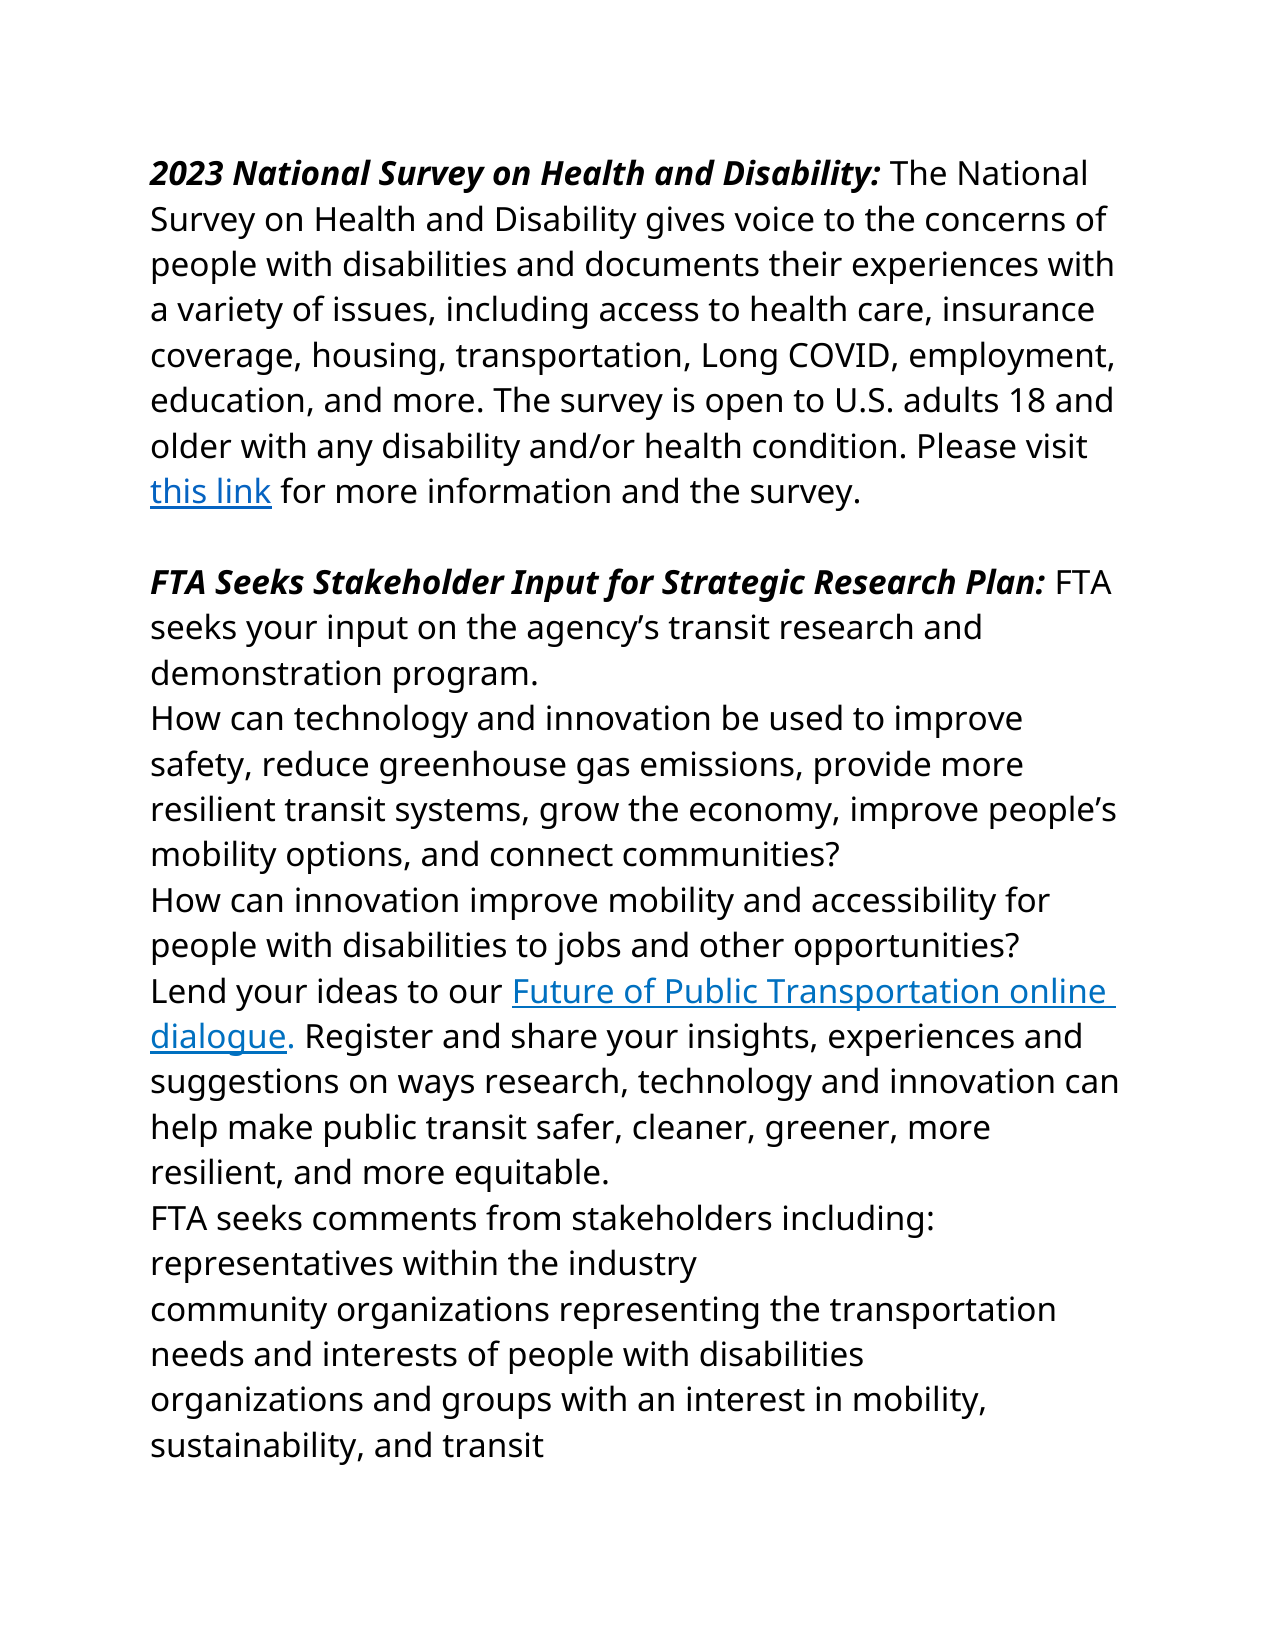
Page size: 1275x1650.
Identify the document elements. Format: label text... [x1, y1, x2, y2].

subtitle How can innovation improve mobility and accessibility for people with disabilities to jobs and other opportunities? [150, 877, 1125, 967]
subtitle 2023 National Survey on Health and Disability: The National Survey on Health and Disability gives voice to the concerns of people with disabilities and documents their experiences with a variety of issues, including access to health care, insurance coverage, housing, transportation, Long COVID, employment, education, and more. The survey is open to U.S. adults 18 and older with any disability and/or health condition. Please visit this link for more information and the survey. [150, 150, 1125, 513]
subtitle How can technology and innovation be used to improve safety, reduce greenhouse gas emissions, provide more resilient transit systems, grow the economy, improve people’s mobility options, and connect communities? [150, 695, 1125, 877]
subtitle FTA seeks comments from stakeholders including: [150, 1194, 1125, 1240]
subtitle FTA Seeks Stakeholder Input for Strategic Research Plan: FTA seeks your input on the agency’s transit research and demonstration program. [150, 559, 1125, 695]
subtitle organizations and groups with an interest in mobility, sustainability, and transit [150, 1376, 1125, 1467]
subtitle community organizations representing the transportation needs and interests of people with disabilities [150, 1285, 1125, 1376]
subtitle representatives within the industry [150, 1240, 1125, 1285]
subtitle Lend your ideas to our Future of Public Transportation online dialogue. Register and share your insights, experiences and suggestions on ways research, technology and innovation can help make public transit safer, cleaner, greener, more resilient, and more equitable. [150, 967, 1125, 1194]
